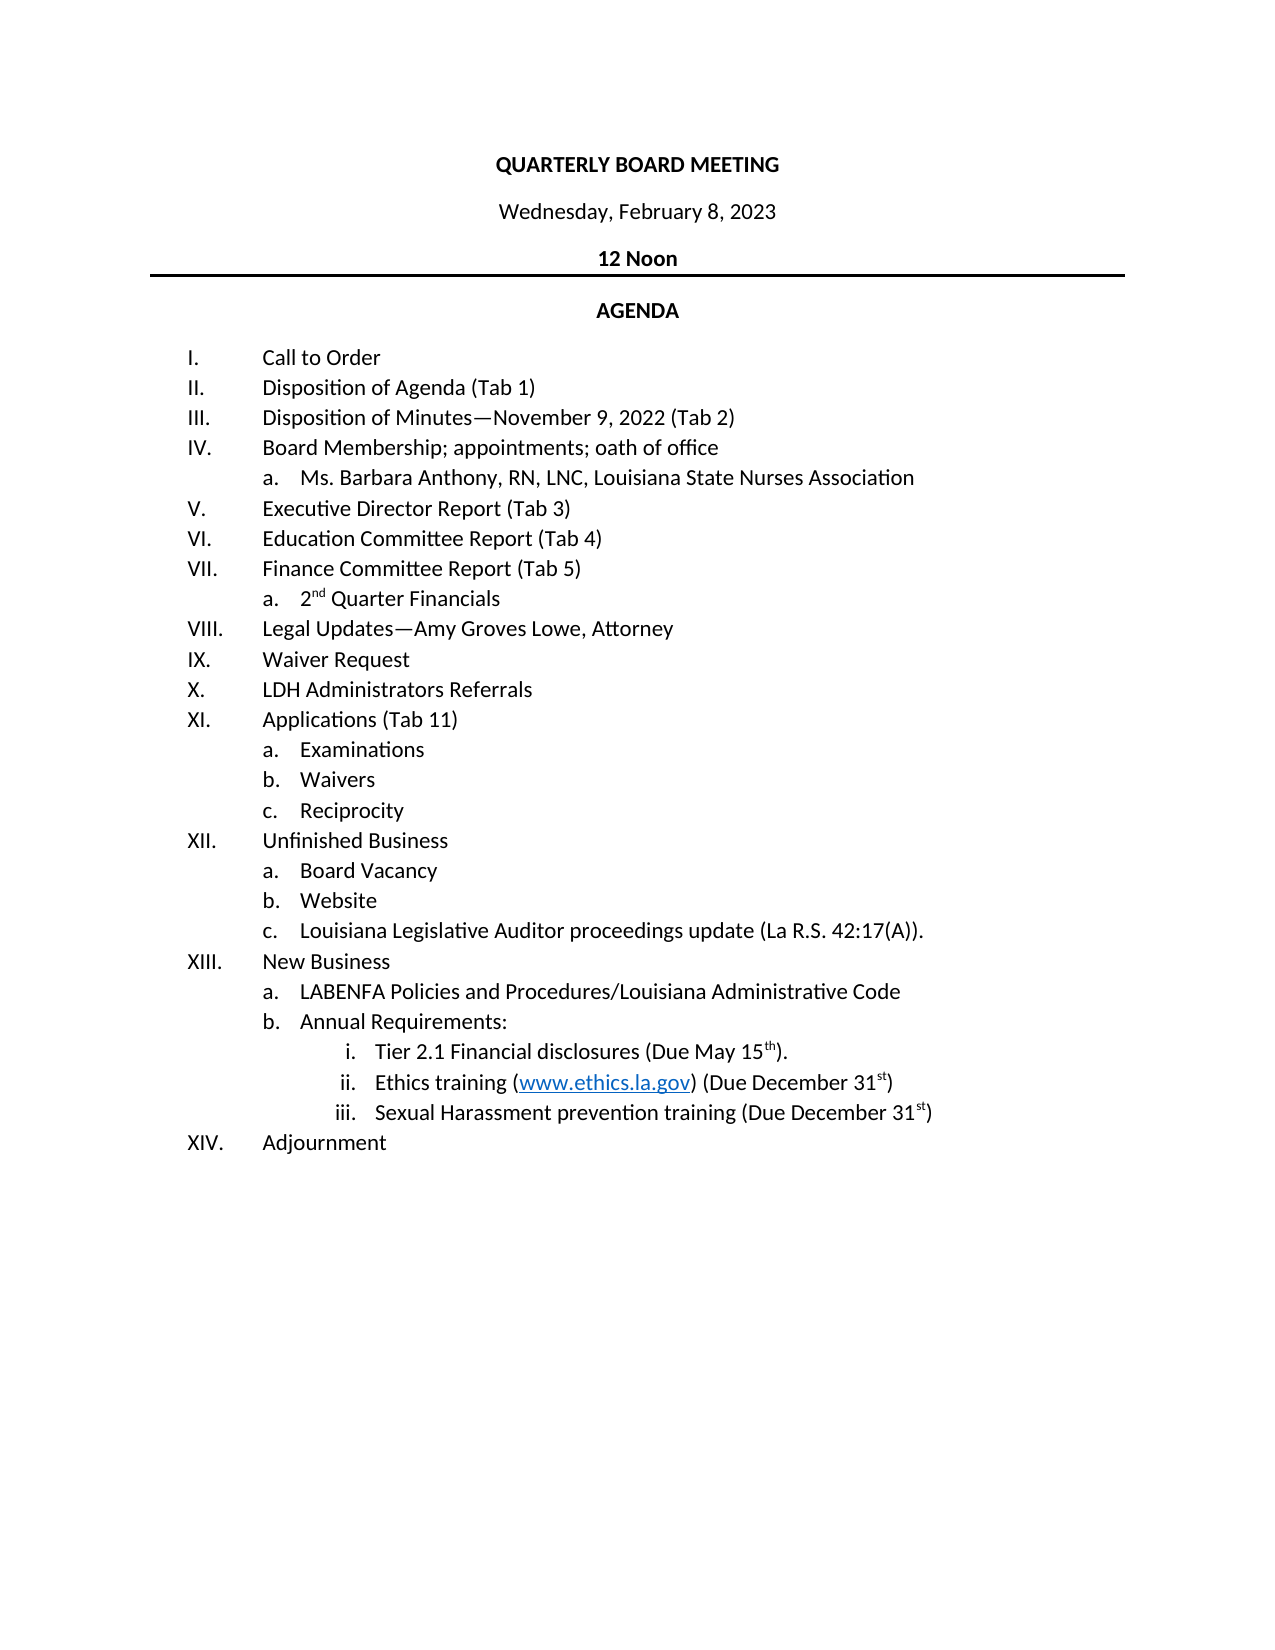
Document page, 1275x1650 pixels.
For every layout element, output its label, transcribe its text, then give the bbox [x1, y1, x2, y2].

list Louisiana Legislative Auditor proceedings update (La R.S. 42:17(A)). [262, 917, 1125, 945]
list New Business [187, 947, 1125, 975]
list Reciprocity [262, 796, 1125, 824]
text 12 Noon [150, 244, 1125, 274]
list Website [262, 886, 1125, 914]
text QUARTERLY BOARD MEETING [150, 150, 1125, 178]
list Adjournment [187, 1128, 1125, 1156]
list LDH Administrators Referrals [187, 675, 1125, 703]
list Disposition of Agenda (Tab 1) [187, 373, 1125, 401]
list Executive Director Report (Tab 3) [187, 494, 1125, 522]
list Waiver Request [187, 645, 1125, 673]
list Ms. Barbara Anthony, RN, LNC, Louisiana State Nurses Association [262, 463, 1125, 492]
list LABENFA Policies and Procedures/Louisiana Administrative Code [262, 977, 1125, 1005]
list Disposition of Minutes—November 9, 2022 (Tab 2) [187, 403, 1125, 431]
list Board Vacancy [262, 856, 1125, 884]
text Wednesday, February 8, 2023 [150, 197, 1125, 225]
list Annual Requirements: [262, 1007, 1125, 1035]
list Education Committee Report (Tab 4) [187, 524, 1125, 552]
list Applications (Tab 11) [187, 705, 1125, 733]
list Waivers [262, 766, 1125, 794]
list Ethics training (www.ethics.la.gov) (Due December 31st) [356, 1068, 1125, 1096]
list Legal Updates—Amy Groves Lowe, Attorney [187, 614, 1125, 643]
list Examinations [262, 735, 1125, 763]
list 2nd Quarter Financials [262, 584, 1125, 612]
list Unfinished Business [187, 826, 1125, 854]
list Finance Committee Report (Tab 5) [187, 554, 1125, 582]
list Tier 2.1 Financial disclosures (Due May 15th). [356, 1037, 1125, 1066]
list Sexual Harassment prevention training (Due December 31st) [356, 1098, 1125, 1126]
list Board Membership; appointments; oath of office [187, 433, 1125, 461]
text AGENDA [150, 296, 1125, 324]
list Call to Order [187, 343, 1125, 371]
